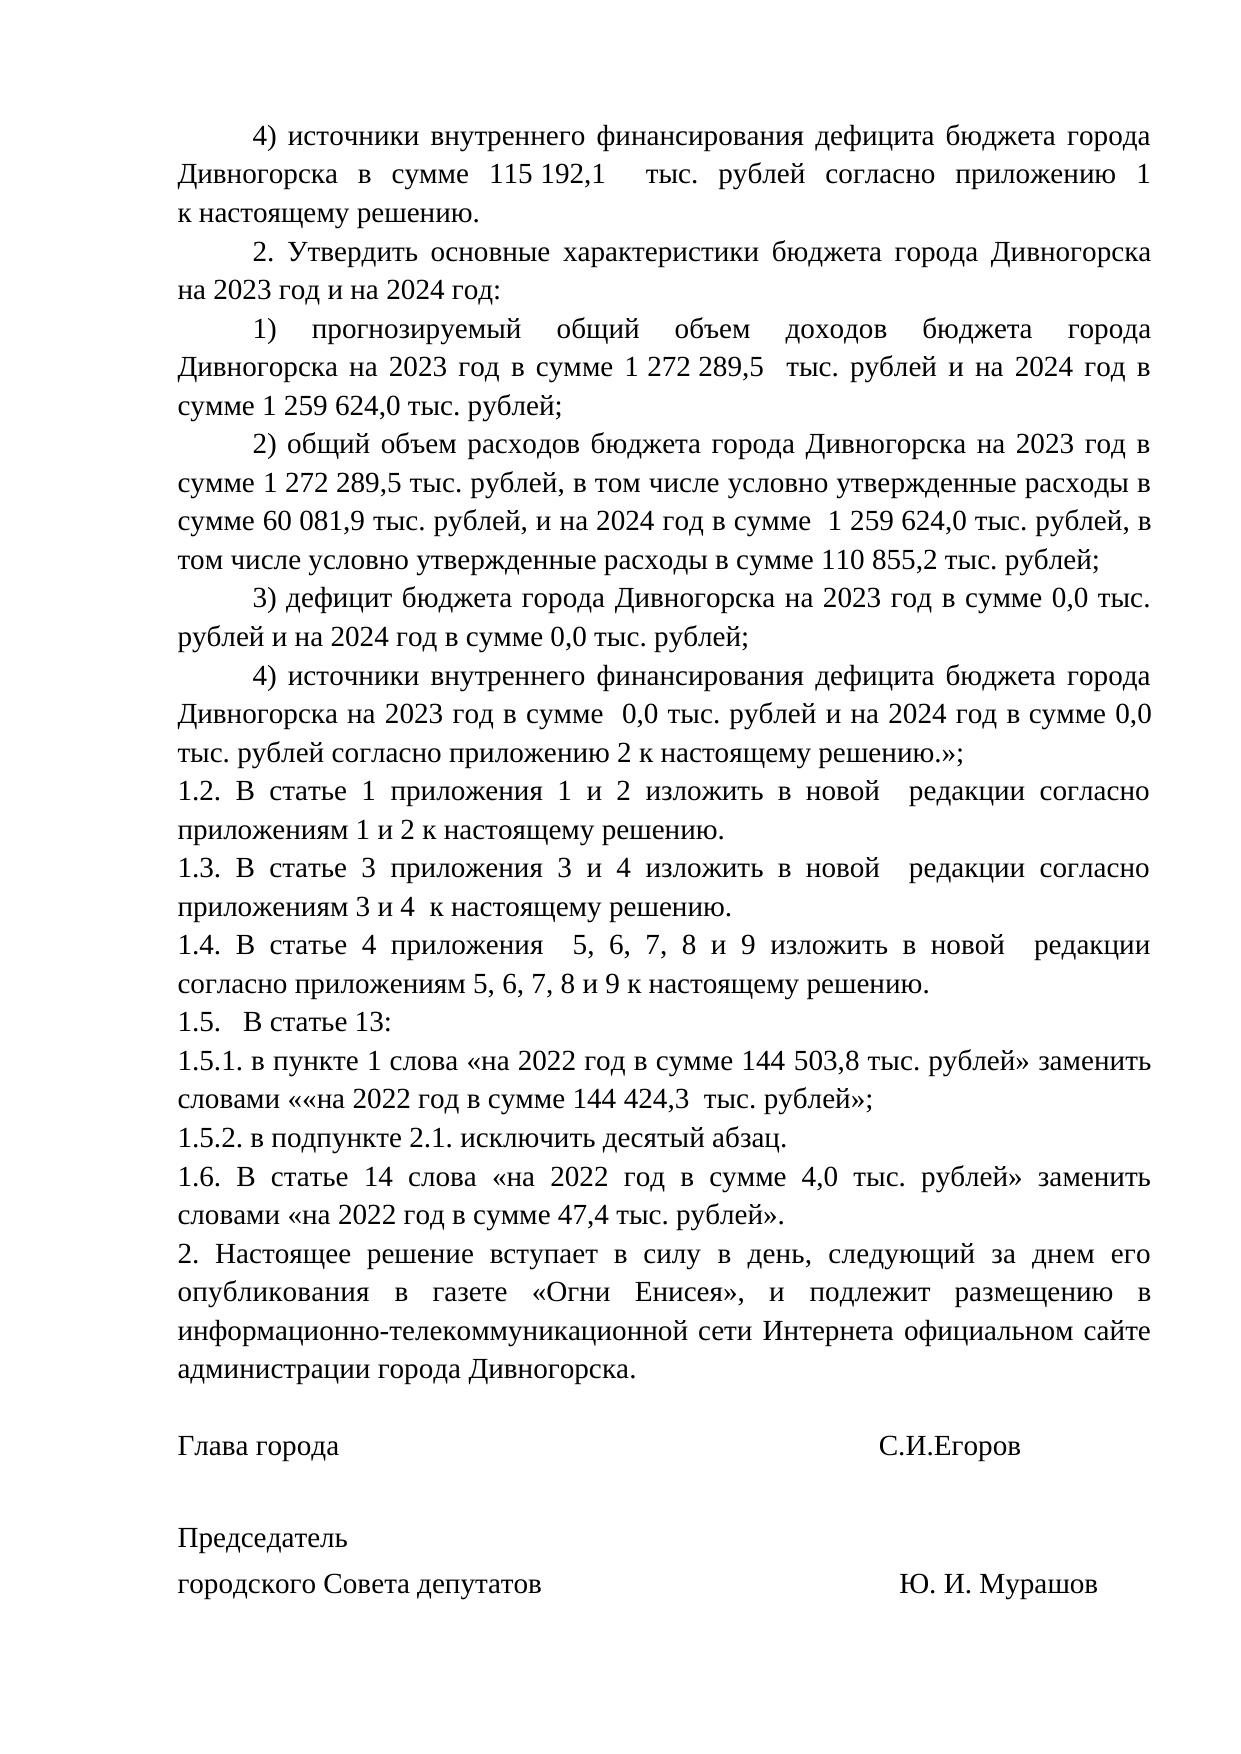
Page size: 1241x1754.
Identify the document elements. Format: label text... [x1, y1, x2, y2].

text городского Совета депутатов Ю. И. Мурашов [177, 1573, 1152, 1598]
text 2. Утвердить основные характеристики бюджета города Дивногорска на 2023 год и на 2024 год: [177, 234, 1152, 306]
text 1.5.2. в подпункте 2.1. исключить десятый абзац. [177, 1120, 1152, 1154]
text 3) дефицит бюджета города Дивногорска на 2023 год в сумме 0,0 тыс. рублей и на 2024 год в сумме 0,0 тыс. рублей; [177, 581, 1152, 653]
text 2) общий объем расходов бюджета города Дивногорска на 2023 год в сумме 1 272 289,5 тыс. рублей, в том числе условно утвержденные расходы в сумме 60 081,9 тыс. рублей, и на 2024 год в сумме 1 259 624,0 тыс. рублей, в том числе условно утвержденные расходы в сумме 110 855,2 тыс. рублей; [177, 426, 1152, 576]
text 1.4. В статье 4 приложения 5, 6, 7, 8 и 9 изложить в новой редакции согласно приложениям 5, 6, 7, 8 и 9 к настоящему решению. [177, 927, 1152, 999]
text 1.2. В статье 1 приложения 1 и 2 изложить в новой редакции согласно приложениям 1 и 2 к настоящему решению. [177, 773, 1152, 845]
text Председатель [177, 1527, 1152, 1552]
text 4) источники внутреннего финансирования дефицита бюджета города Дивногорска в сумме 115 192,1 тыс. рублей согласно приложению 1 к настоящему решению. [177, 118, 1152, 229]
text 1.5. В статье 13: [177, 1004, 1152, 1038]
text 1) прогнозируемый общий объем доходов бюджета города Дивногорска на 2023 год в сумме 1 272 289,5 тыс. рублей и на 2024 год в сумме 1 259 624,0 тыс. рублей; [177, 311, 1152, 421]
text 1.5.1. в пункте 1 слова «на 2022 год в сумме 144 503,8 тыс. рублей» заменить словами ««на 2022 год в сумме 144 424,3 тыс. рублей»; [177, 1043, 1152, 1115]
text 1.3. В статье 3 приложения 3 и 4 изложить в новой редакции согласно приложениям 3 и 4 к настоящему решению. [177, 850, 1152, 922]
text 2. Настоящее решение вступает в силу в день, следующий за днем его опубликования в газете «Огни Енисея», и подлежит размещению в информационно-телекоммуникационной сети Интернета официальном сайте администрации города Дивногорска. [177, 1236, 1152, 1385]
text 4) источники внутреннего финансирования дефицита бюджета города Дивногорска на 2023 год в сумме 0,0 тыс. рублей и на 2024 год в сумме 0,0 тыс. рублей согласно приложению 2 к настоящему решению.»; [177, 658, 1152, 768]
text 1.6. В статье 14 слова «на 2022 год в сумме 4,0 тыс. рублей» заменить словами «на 2022 год в сумме 47,4 тыс. рублей». [177, 1159, 1152, 1231]
text Глава города С.И.Егоров [177, 1436, 1152, 1461]
